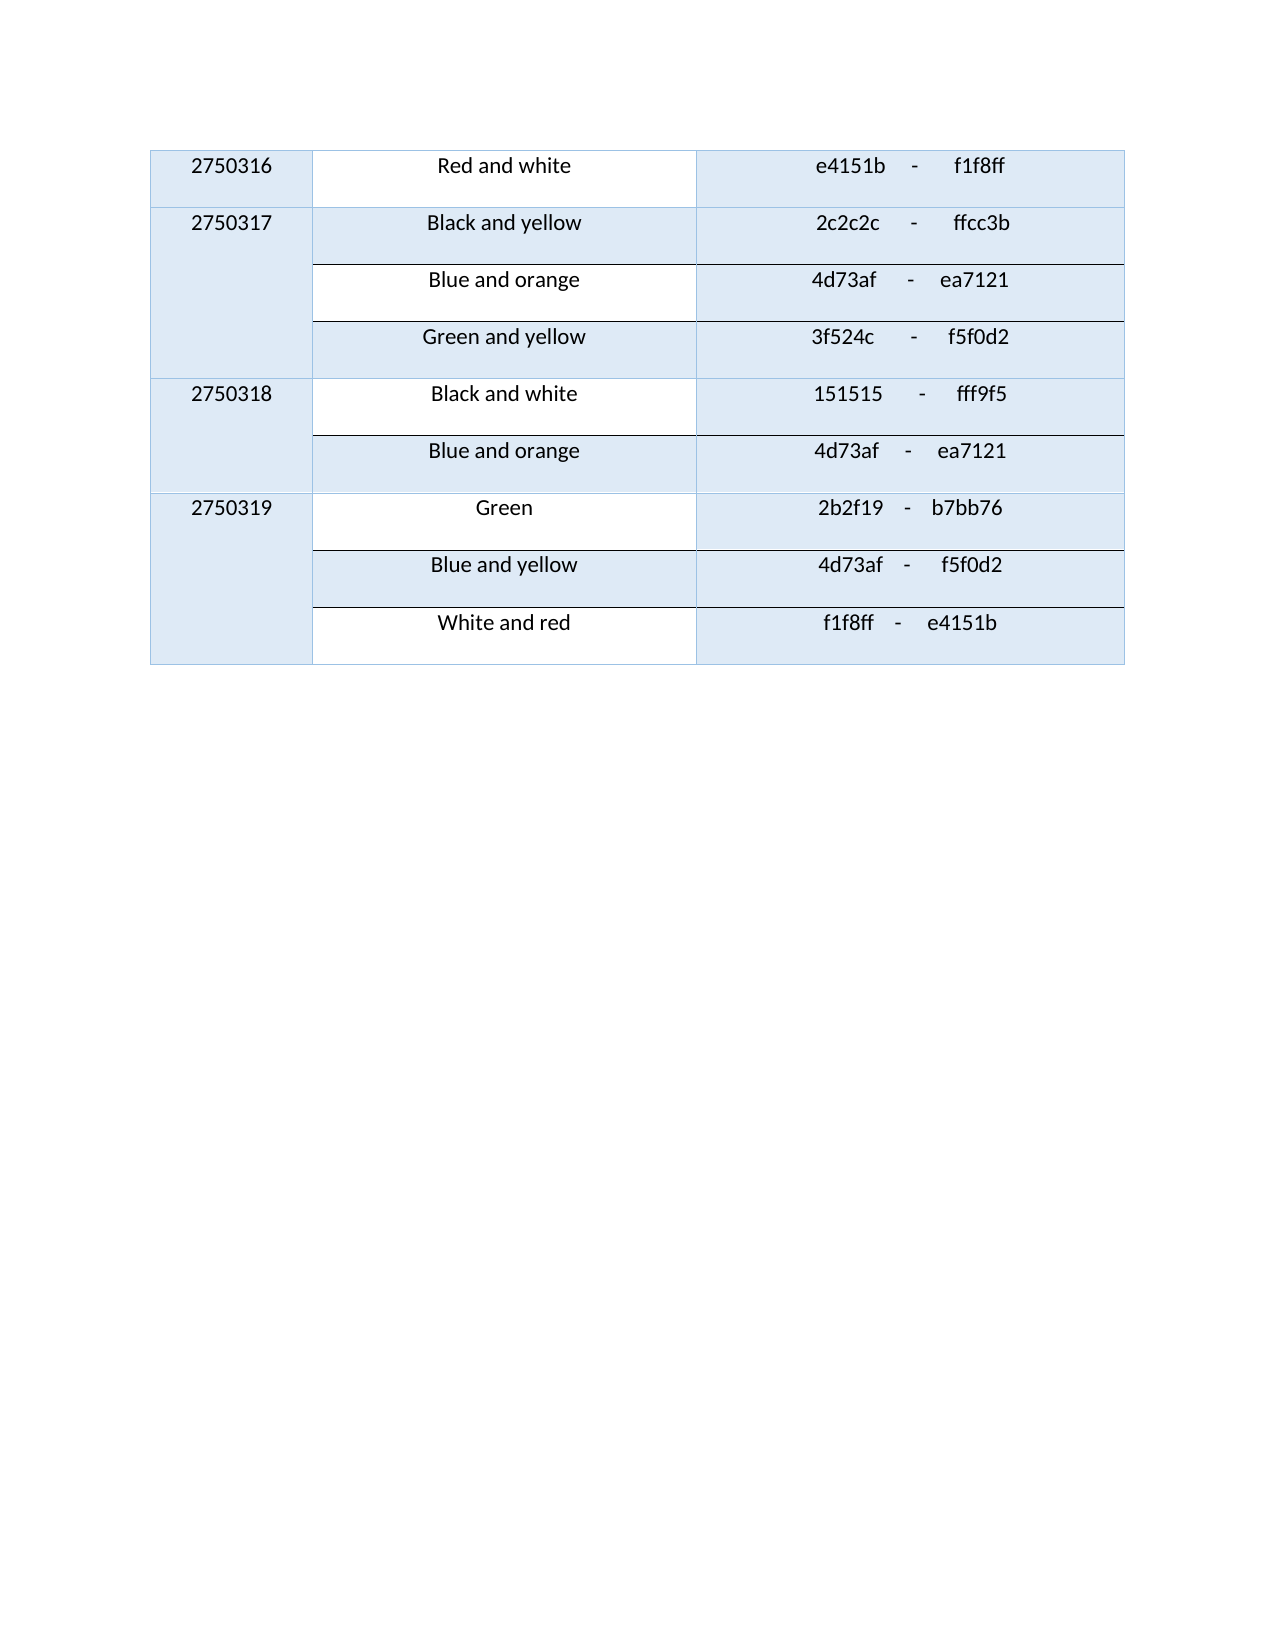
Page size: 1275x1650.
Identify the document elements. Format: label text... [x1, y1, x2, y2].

table_cell 4d73af - f5f0d2 [697, 551, 1124, 607]
table_cell Black and white [313, 379, 696, 435]
table_cell Red and white [313, 151, 696, 207]
table_cell Blue and yellow [313, 551, 696, 607]
table_cell Blue and orange [313, 265, 696, 321]
table_cell 2b2f19 - b7bb76 [697, 494, 1124, 549]
table_cell f1f8ff - e4151b [697, 608, 1124, 664]
table_cell 2750319 [151, 494, 312, 664]
table_cell 151515 - fff9f5 [697, 379, 1124, 435]
table_cell White and red [313, 608, 696, 664]
table_cell 2c2c2c - ffcc3b [697, 208, 1124, 264]
table_cell Black and yellow [313, 208, 696, 264]
table_cell 2750317 [151, 208, 312, 378]
table_cell 4d73af - ea7121 [697, 436, 1124, 492]
table_cell 2750316 [151, 151, 312, 207]
table_cell Green and yellow [313, 322, 696, 378]
table_cell 3f524c - f5f0d2 [697, 322, 1124, 378]
table_cell e4151b - f1f8ff [697, 151, 1124, 207]
table_cell 2750318 [151, 379, 312, 492]
table_cell Blue and orange [313, 436, 696, 492]
table_cell Green [313, 494, 696, 549]
table_cell 4d73af - ea7121 [697, 265, 1124, 321]
